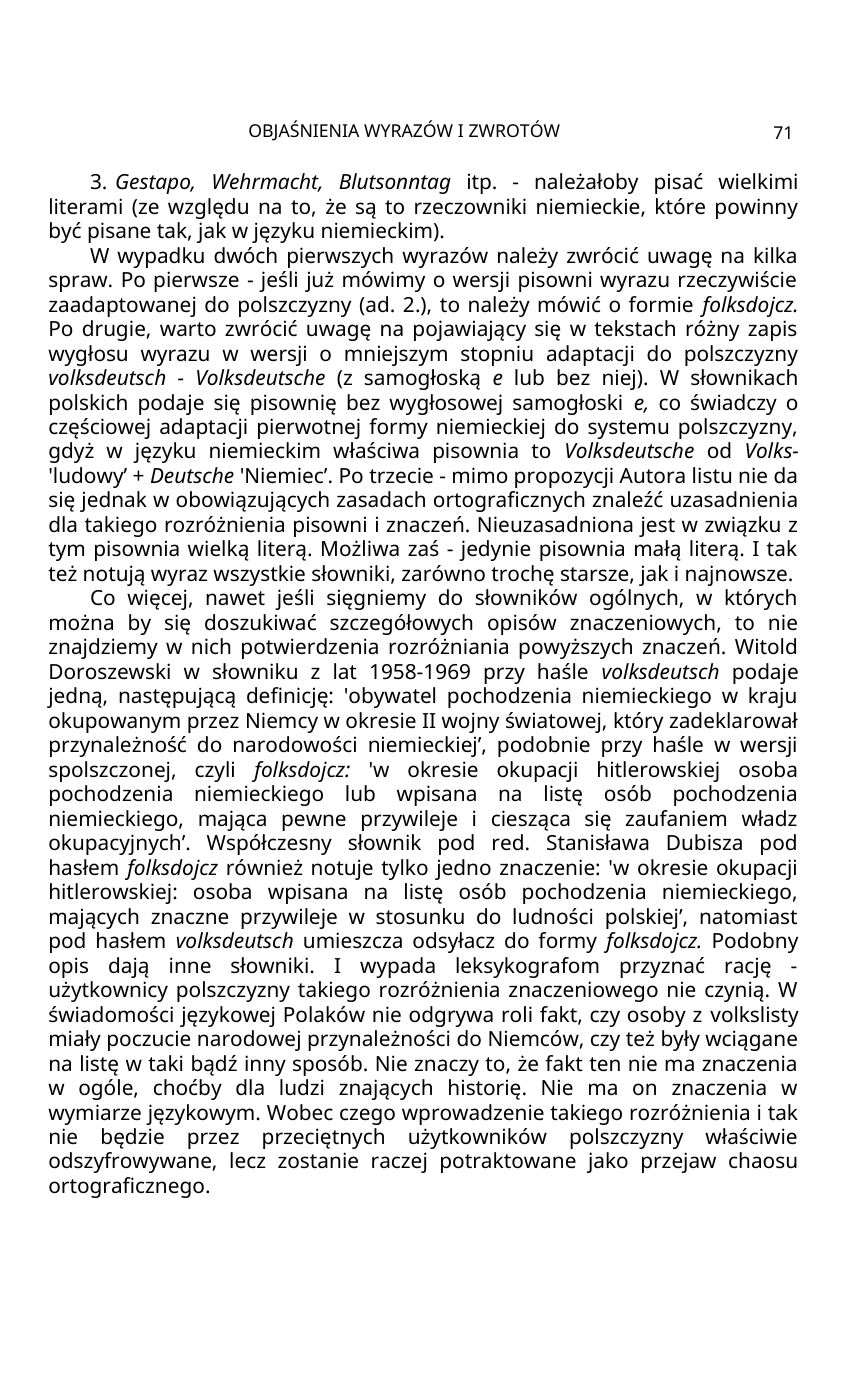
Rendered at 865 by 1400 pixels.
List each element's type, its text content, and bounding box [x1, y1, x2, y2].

text W wypadku dwóch pierwszych wyrazów należy zwrócić uwagę na kilka spraw. Po pierwsze - jeśli już mówimy o wersji pisowni wyrazu rzeczywiście zaadaptowanej do polszczyzny (ad. 2.), to należy mówić o formie folksdojcz. Po drugie, warto zwrócić uwagę na pojawiający się w tekstach różny zapis wygłosu wyrazu w wersji o mniejszym stopniu adaptacji do polszczyzny volksdeutsch - Volksdeutsche (z samogłoską e lub bez niej). W słownikach polskich podaje się pisownię bez wygłosowej samogłoski e, co świadczy o częściowej adaptacji pierwotnej formy niemieckiej do systemu polszczyzny, gdyż w języku niemieckim właściwa pisownia to Volksdeutsche od Volks- 'ludowy’ + Deutsche 'Niemiec’. Po trzecie - mimo propozycji Autora listu nie da się jednak w obowiązujących zasadach ortograficznych znaleźć uzasadnienia dla takiego rozróżnienia pisowni i znaczeń. Nieuzasadniona jest w związku z tym pisownia wielką literą. Możliwa zaś - jedynie pisownia małą literą. I tak też notują wyraz wszystkie słowniki, zarówno trochę starsze, jak i najnowsze. [48, 243, 799, 586]
text Co więcej, nawet jeśli sięgniemy do słowników ogólnych, w których można by się doszukiwać szczegółowych opisów znaczeniowych, to nie znajdziemy w nich potwierdzenia rozróżniania powyższych znaczeń. Witold Doroszewski w słowniku z lat 1958-1969 przy haśle volksdeutsch podaje jedną, następującą definicję: 'obywatel pochodzenia niemieckiego w kraju okupowanym przez Niemcy w okresie II wojny światowej, który zadeklarował przynależność do narodowości niemieckiej’, podobnie przy haśle w wersji spolszczonej, czyli folksdojcz: 'w okresie okupacji hitlerowskiej osoba pochodzenia niemieckiego lub wpisana na listę osób pochodzenia niemieckiego, mająca pewne przywileje i ciesząca się zaufaniem władz okupacyjnych’. Współczesny słownik pod red. Stanisława Dubisza pod hasłem folksdojcz również notuje tylko jedno znaczenie: 'w okresie okupacji hitlerowskiej: osoba wpisana na listę osób pochodzenia niemieckiego, mających znaczne przywileje w stosunku do ludności polskiej’, natomiast pod hasłem volksdeutsch umieszcza odsyłacz do formy folksdojcz. Podobny opis dają inne słowniki. I wypada leksykografom przyznać rację - użytkownicy polszczyzny takiego rozróżnienia znaczeniowego nie czynią. W świadomości językowej Polaków nie odgrywa roli fakt, czy osoby z volkslisty miały poczucie narodowej przynależności do Niemców, czy też były wciągane na listę w taki bądź inny sposób. Nie znaczy to, że fakt ten nie ma znaczenia w ogóle, choćby dla ludzi znających historię. Nie ma on znaczenia w wymiarze językowym. Wobec czego wprowadzenie takiego rozróżnienia i tak nie będzie przez przeciętnych użytkowników polszczyzny właściwie odszyfrowywane, lecz zostanie raczej potraktowane jako przejaw chaosu ortograficznego. [48, 586, 799, 1198]
list Gestapo, Wehrmacht, Blutsonntag itp. - należałoby pisać wielkimi literami (ze względu na to, że są to rzeczowniki niemieckie, które powinny być pisane tak, jak w języku niemieckim). [48, 170, 799, 243]
text 71 [773, 125, 793, 143]
text OBJAŚNIENIA WYRAZÓW I ZWROTÓW [248, 123, 560, 141]
